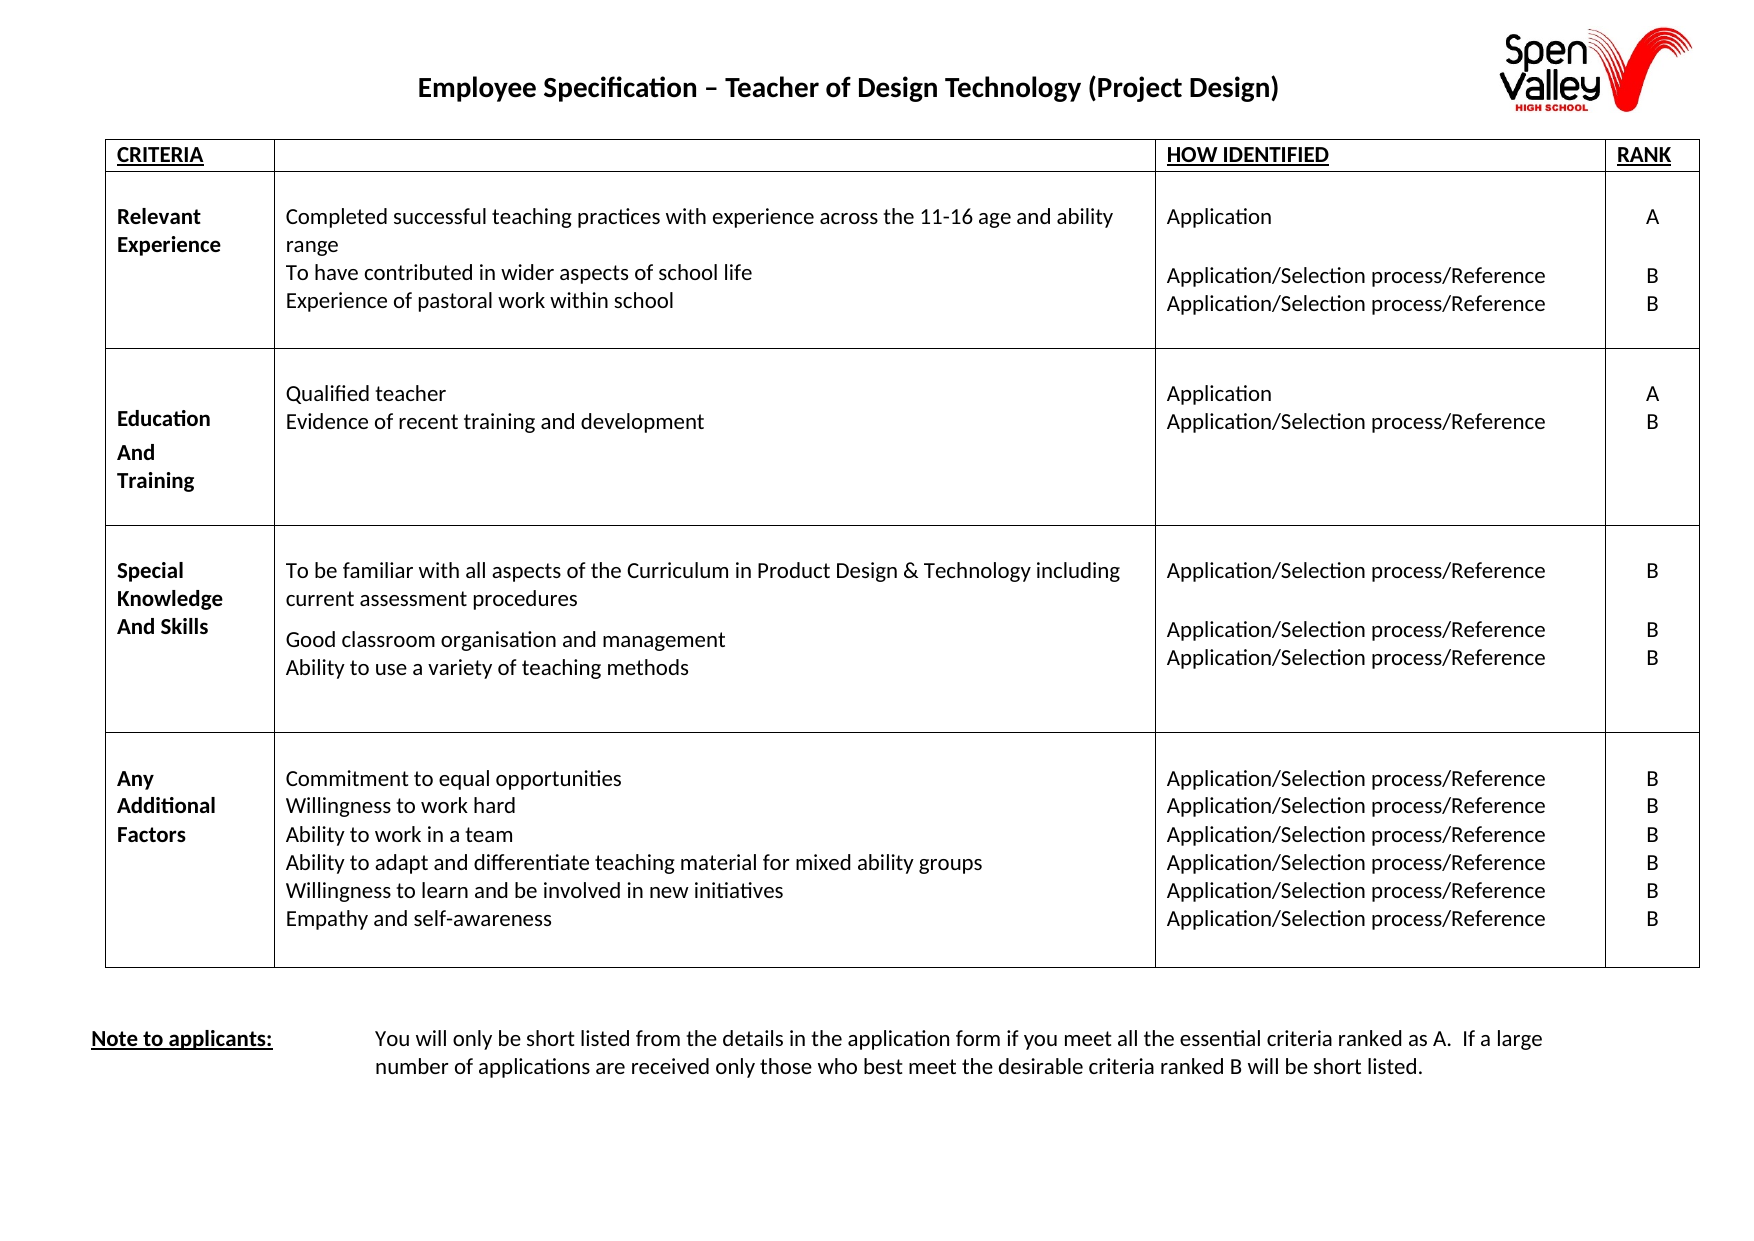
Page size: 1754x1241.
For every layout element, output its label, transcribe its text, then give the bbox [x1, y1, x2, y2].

picture [1498, 26, 1694, 113]
table_cell Special Knowledge And Skills [106, 526, 274, 732]
subtitle Employee Specification – Teacher of Design Technology (Project Design) [94, 69, 1498, 105]
table_header RANK [1606, 140, 1699, 171]
text Note to applicants: You will only be short listed from the details in the application form if you meet all the essential criteria ranked as A. If a large number of applications are received only those who best meet the desirable criteria ranked B will be short listed. [91, 1024, 1604, 1080]
table_cell To be familiar with all aspects of the Curriculum in Product Design & Technology including current assessment procedures Good classroom organisation and management Ability to use a variety of teaching methods [275, 526, 1155, 732]
table_cell Application/Selection process/Reference Application/Selection process/Reference Application/Selection process/Reference Application/Selection process/Reference Application/Selection process/Reference Application/Selection process/Reference [1156, 733, 1605, 967]
table_cell Qualified teacher Evidence of recent training and development [275, 349, 1155, 525]
table_cell B B B B B B [1606, 733, 1699, 967]
table_cell Any Additional Factors [106, 733, 274, 967]
table_cell Application Application/Selection process/Reference Application/Selection process/Reference [1156, 172, 1605, 347]
table_cell Application Application/Selection process/Reference [1156, 349, 1605, 525]
table_cell B B B [1606, 526, 1699, 732]
table_cell Relevant Experience [106, 172, 274, 347]
table_cell Commitment to equal opportunities Willingness to work hard Ability to work in a team Ability to adapt and differentiate teaching material for mixed ability groups Willingness to learn and be involved in new initiatives Empathy and self-awareness [275, 733, 1155, 967]
table_header CRITERIA [106, 140, 274, 171]
table_cell A B B [1606, 172, 1699, 347]
table_cell Completed successful teaching practices with experience across the 11-16 age and ability range To have contributed in wider aspects of school life Experience of pastoral work within school [275, 172, 1155, 347]
table_cell A B [1606, 349, 1699, 525]
table_cell Education And Training [106, 349, 274, 525]
table_header HOW IDENTIFIED [1156, 140, 1605, 171]
table_header [275, 140, 1155, 171]
table_cell Application/Selection process/Reference Application/Selection process/Reference Application/Selection process/Reference [1156, 526, 1605, 732]
